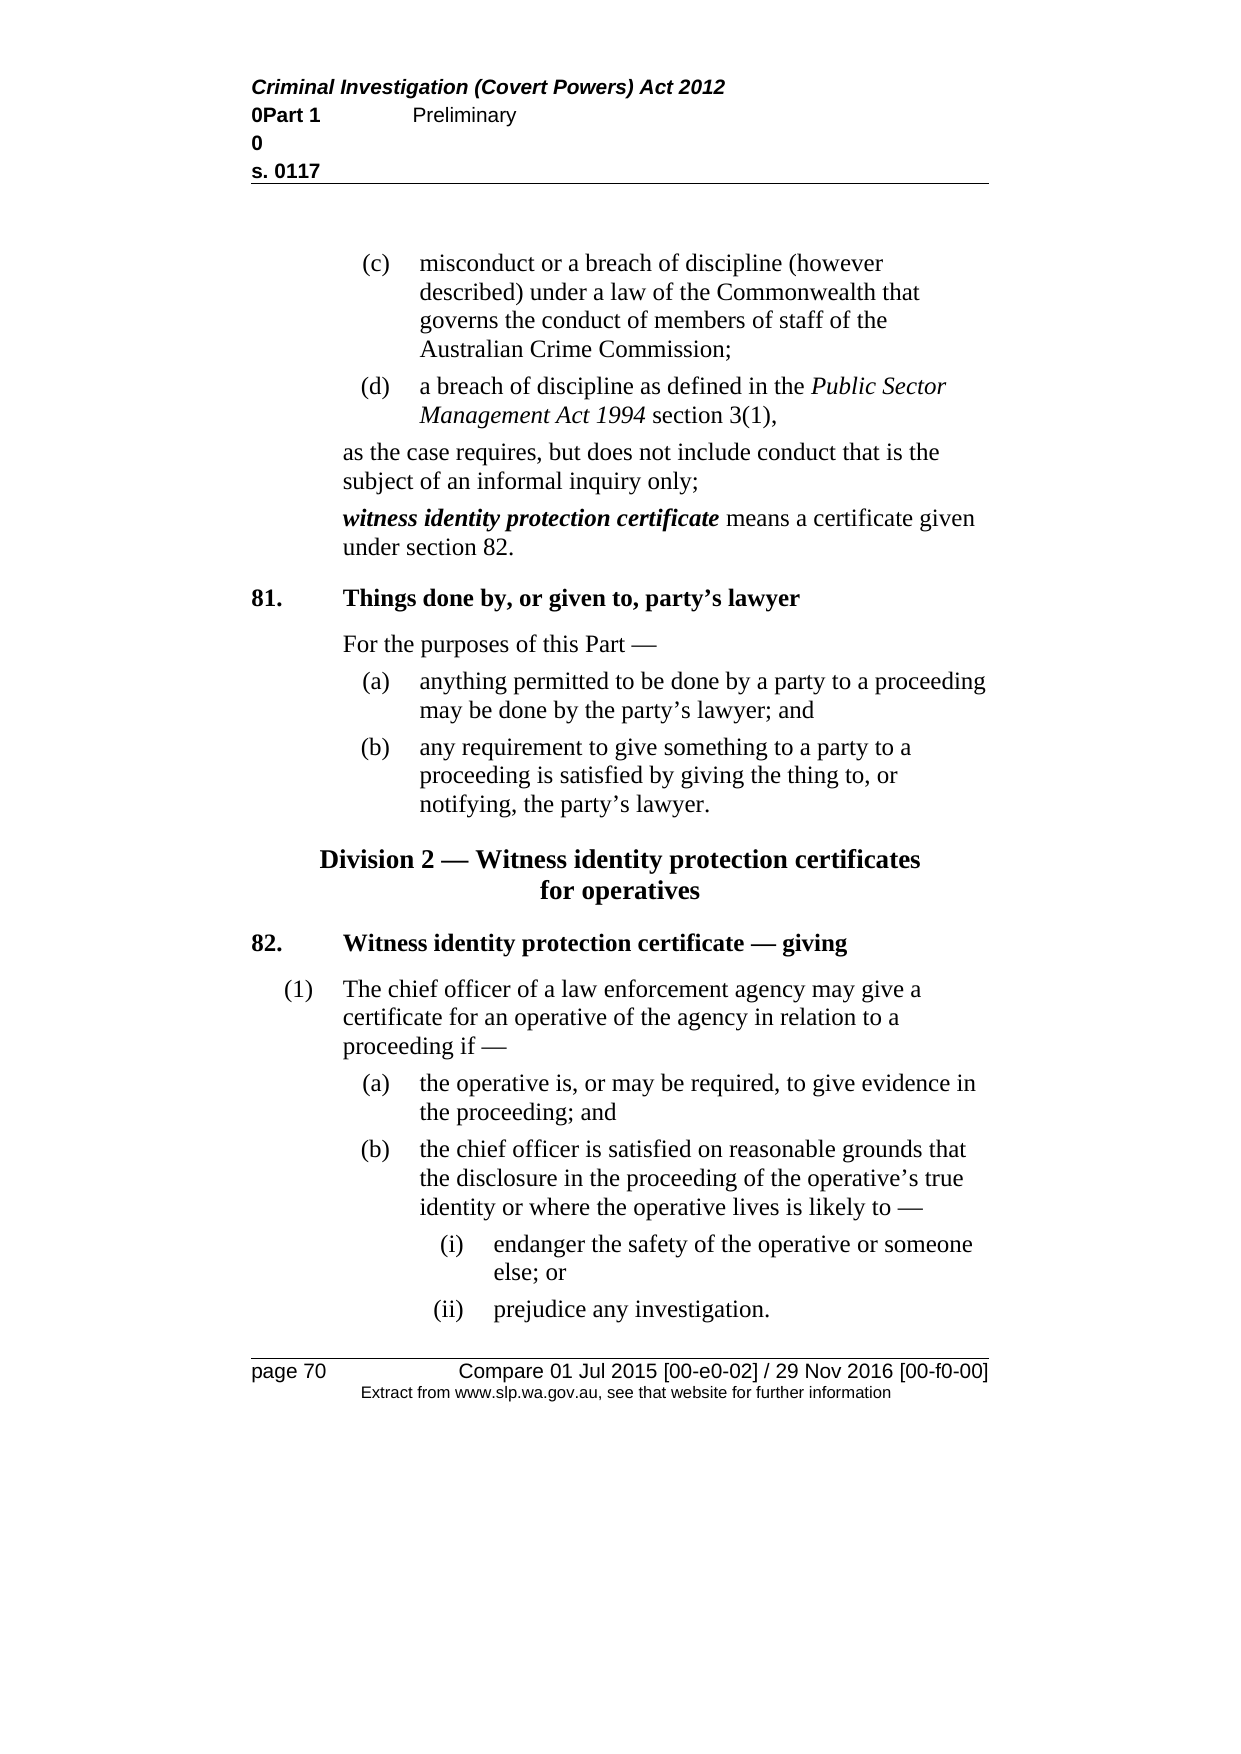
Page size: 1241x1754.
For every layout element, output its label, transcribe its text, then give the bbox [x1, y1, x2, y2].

text witness identity protection certificate means a certificate given under section 82. [251, 503, 989, 561]
text (c) misconduct or a breach of discipline (however described) under a law of the Commonwealth that governs the conduct of members of staff of the Australian Crime Commission; [251, 248, 989, 363]
text For the purposes of this Part — [251, 629, 989, 658]
text (a) anything permitted to be done by a party to a proceeding may be done by the party’s lawyer; and [251, 666, 989, 723]
text (a) the operative is, or may be required, to give evidence in the proceeding; and [251, 1068, 989, 1126]
text (b) any requirement to give something to a party to a proceeding is satisfied by giving the thing to, or notifying, the party’s lawyer. [251, 732, 989, 818]
text as the case requires, but does not include conduct that is the subject of an informal inquiry only; [251, 437, 989, 495]
text (d) a breach of discipline as defined in the Public Sector Management Act 1994 section 3(1), [251, 371, 989, 429]
text (b) the chief officer is satisfied on reasonable grounds that the disclosure in the proceeding of the operative’s true identity or where the operative lives is likely to — [251, 1134, 989, 1220]
text (ii) prejudice any investigation. [251, 1294, 989, 1323]
subtitle 81. Things done by, or given to, party’s lawyer [251, 583, 989, 612]
text (1) The chief officer of a law enforcement agency may give a certificate for an operative of the agency in relation to a proceeding if — [251, 974, 989, 1060]
subtitle 82. Witness identity protection certificate — giving [251, 928, 989, 957]
subtitle Division 2 — Witness identity protection certificates for operatives [251, 843, 989, 905]
text (i) endanger the safety of the operative or someone else; or [251, 1229, 989, 1286]
